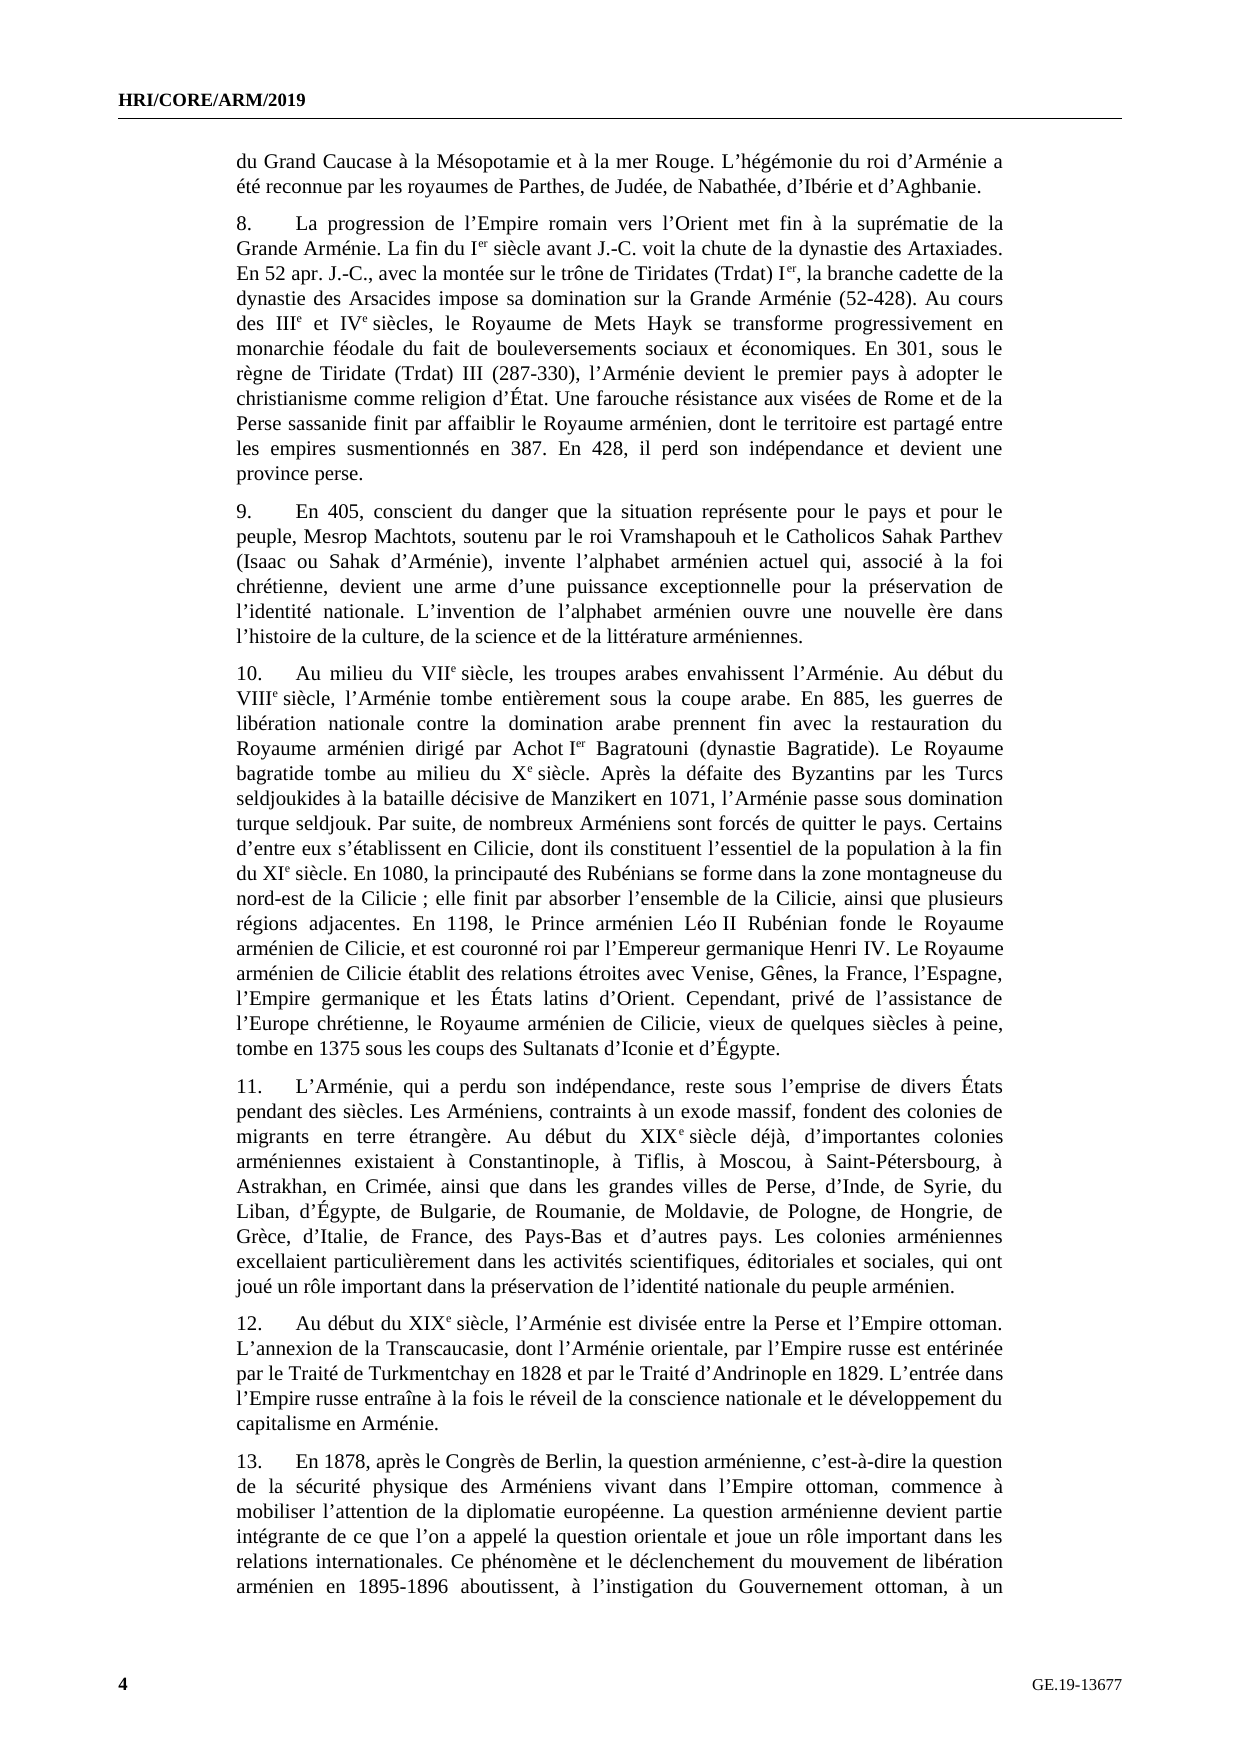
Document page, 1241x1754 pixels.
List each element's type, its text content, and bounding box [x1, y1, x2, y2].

text 10. Au milieu du VIIe siècle, les troupes arabes envahissent l’Arménie. Au début du VIIIe siècle, l’Arménie tombe entièrement sous la coupe arabe. En 885, les guerres de libération nationale contre la domination arabe prennent fin avec la restauration du Royaume arménien dirigé par Achot Ier Bagratouni (dynastie Bagratide). Le Royaume bagratide tombe au milieu du Xe siècle. Après la défaite des Byzantins par les Turcs seldjoukides à la bataille décisive de Manzikert en 1071, l’Arménie passe sous domination turque seldjouk. Par suite, de nombreux Arméniens sont forcés de quitter le pays. Certains d’entre eux s’établissent en Cilicie, dont ils constituent l’essentiel de la population à la fin du XIe siècle. En 1080, la principauté des Rubénians se forme dans la zone montagneuse du nord-est de la Cilicie ; elle finit par absorber l’ensemble de la Cilicie, ainsi que plusieurs régions adjacentes. En 1198, le Prince arménien Léo II Rubénian fonde le Royaume arménien de Cilicie, et est couronné roi par l’Empereur germanique Henri IV. Le Royaume arménien de Cilicie établit des relations étroites avec Venise, Gênes, la France, l’Espagne, l’Empire germanique et les États latins d’Orient. Cependant, privé de l’assistance de l’Europe chrétienne, le Royaume arménien de Cilicie, vieux de quelques siècles à peine, tombe en 1375 sous les coups des Sultanats d’Iconie et d’Égypte. [236, 660, 1004, 1060]
text 12. Au début du XIXe siècle, l’Arménie est divisée entre la Perse et l’Empire ottoman. L’annexion de la Transcaucasie, dont l’Arménie orientale, par l’Empire russe est entérinée par le Traité de Turkmentchay en 1828 et par le Traité d’Andrinople en 1829. L’entrée dans l’Empire russe entraîne à la fois le réveil de la conscience nationale et le développement du capitalisme en Arménie. [236, 1310, 1004, 1435]
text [236, 148, 1004, 198]
text 9. En 405, conscient du danger que la situation représente pour le pays et pour le peuple, Mesrop Machtots, soutenu par le roi Vramshapouh et le Catholicos Sahak Parthev (Isaac ou Sahak d’Arménie), invente l’alphabet arménien actuel qui, associé à la foi chrétienne, devient une arme d’une puissance exceptionnelle pour la préservation de l’identité nationale. L’invention de l’alphabet arménien ouvre une nouvelle ère dans l’histoire de la culture, de la science et de la littérature arméniennes. [236, 498, 1004, 648]
text 8. La progression de l’Empire romain vers l’Orient met fin à la suprématie de la Grande Arménie. La fin du Ier siècle avant J.-C. voit la chute de la dynastie des Artaxiades. En 52 apr. J.-C., avec la montée sur le trône de Tiridates (Trdat) Ier, la branche cadette de la dynastie des Arsacides impose sa domination sur la Grande Arménie (52-428). Au cours des IIIe et IVe siècles, le Royaume de Mets Hayk se transforme progressivement en monarchie féodale du fait de bouleversements sociaux et économiques. En 301, sous le règne de Tiridate (Trdat) III (287-330), l’Arménie devient le premier pays à adopter le christianisme comme religion d’État. Une farouche résistance aux visées de Rome et de la Perse sassanide finit par affaiblir le Royaume arménien, dont le territoire est partagé entre les empires susmentionnés en 387. En 428, il perd son indépendance et devient une province perse. [236, 210, 1004, 485]
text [236, 1448, 1004, 1598]
text 11. L’Arménie, qui a perdu son indépendance, reste sous l’emprise de divers États pendant des siècles. Les Arméniens, contraints à un exode massif, fondent des colonies de migrants en terre étrangère. Au début du XIXe siècle déjà, d’importantes colonies arméniennes existaient à Constantinople, à Tiflis, à Moscou, à Saint-Pétersbourg, à Astrakhan, en Crimée, ainsi que dans les grandes villes de Perse, d’Inde, de Syrie, du Liban, d’Égypte, de Bulgarie, de Roumanie, de Moldavie, de Pologne, de Hongrie, de Grèce, d’Italie, de France, des Pays-Bas et d’autres pays. Les colonies arméniennes excellaient particulièrement dans les activités scientifiques, éditoriales et sociales, qui ont joué un rôle important dans la préservation de l’identité nationale du peuple arménien. [236, 1073, 1004, 1298]
